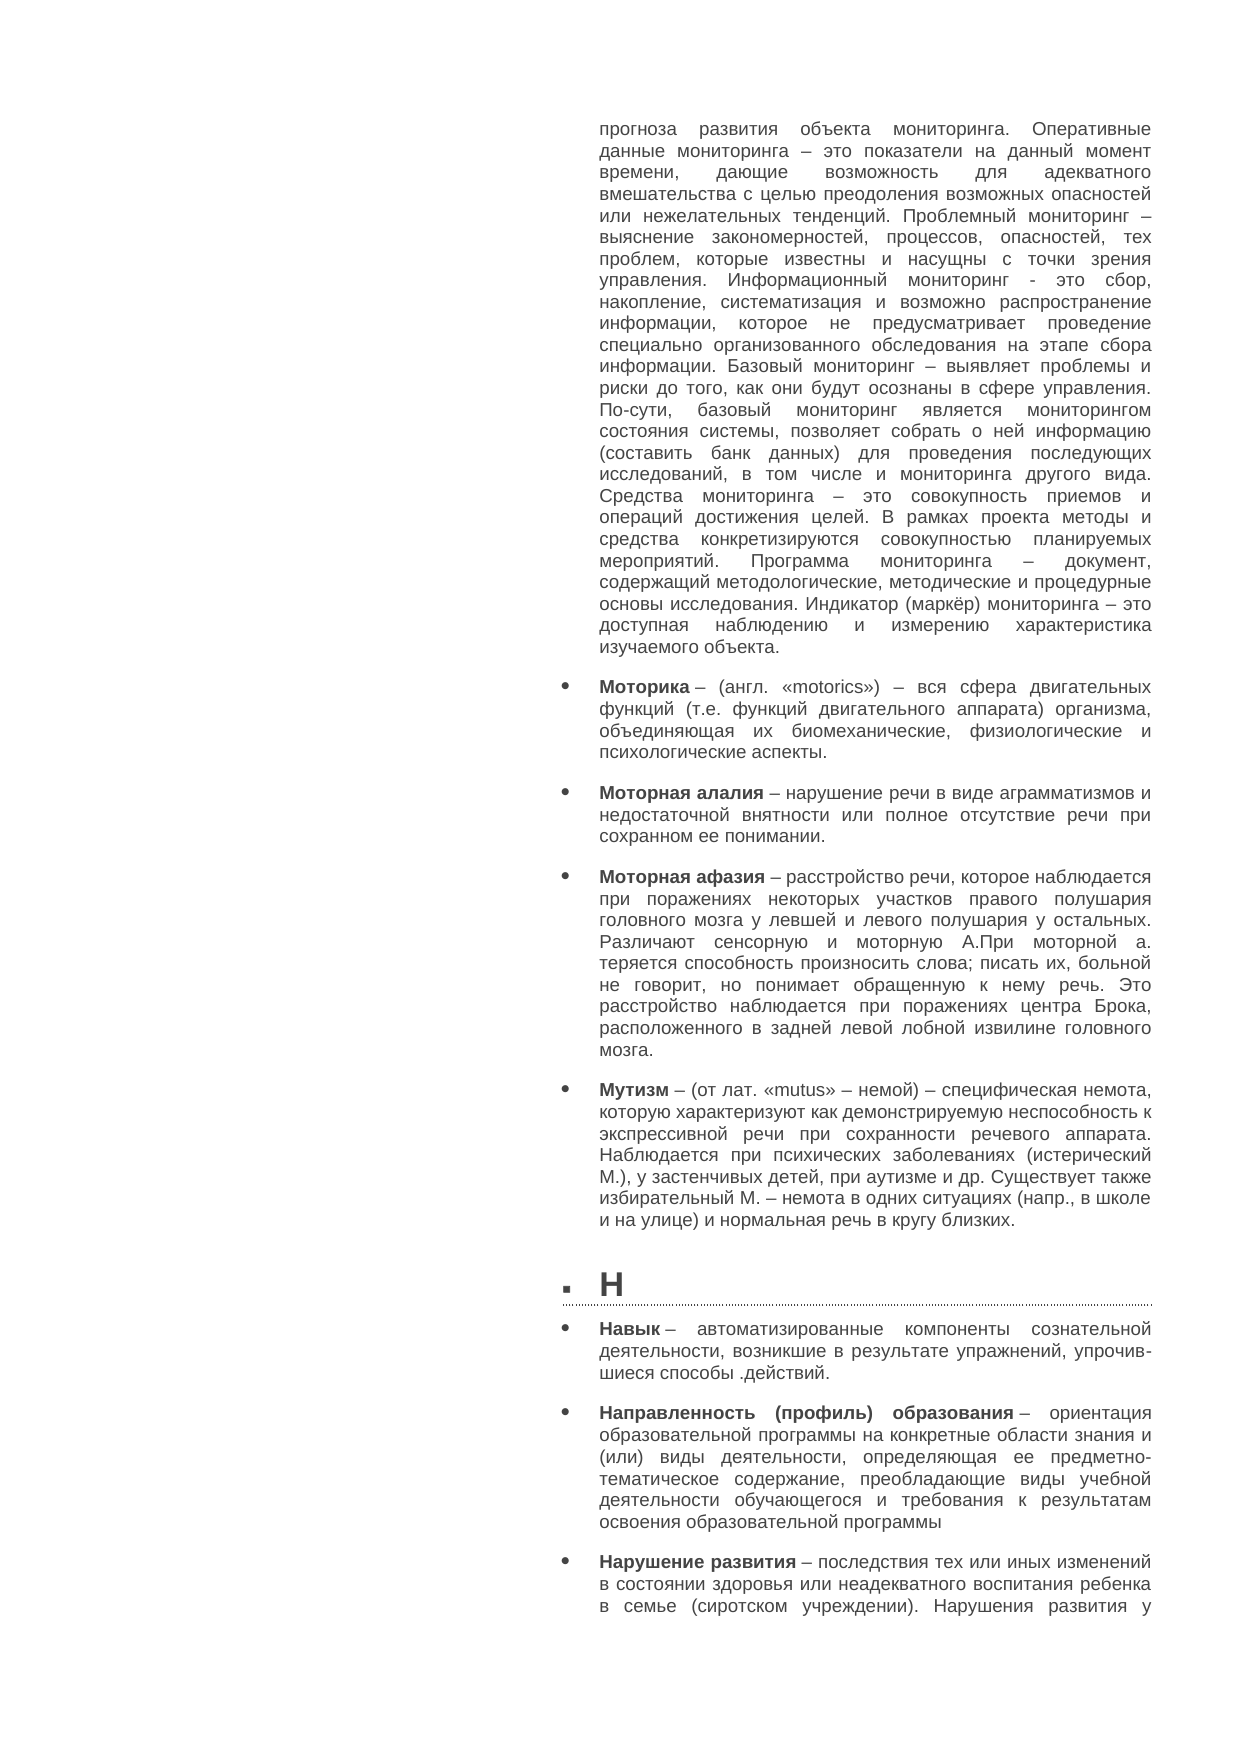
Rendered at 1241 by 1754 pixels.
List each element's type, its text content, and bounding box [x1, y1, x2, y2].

list Моторная алалия – нарушение речи в виде аграмматизмов и недостаточной внятности или полное отсутствие речи при сохранном ее понимании. [562, 781, 1152, 847]
list Навык – автоматизированные компоненты сознательной деятельности, возникшие в результате упражнений, упрочившиеся способы .действий. [562, 1318, 1152, 1383]
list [562, 118, 1152, 657]
list Н [562, 1264, 1152, 1306]
list Моторная афазия – расстройство речи, которое наблюдается при поражениях некоторых участков правого полушария головного мозга у левшей и левого полушария у остальных. Различают сенсорную и моторную А.При моторной а. теряется способность произносить слова; писать их, больной не говорит, но понимает обращенную к нему речь. Это расстройство наблюдается при поражениях центра Брока, расположенного в задней левой лобной извилине головного мозга. [562, 865, 1152, 1060]
list Направленность (профиль) образования – ориентация образовательной программы на конкретные области знания и (или) виды деятельности, определяющая ее предметно-тематическое содержание, преобладающие виды учебной деятельности обучающегося и требования к результатам освоения образовательной программы [562, 1402, 1152, 1532]
list Мутизм – (от лат. «mutus» – немой) – специфическая немота, которую характеризуют как демонстрируемую неспособность к экспрессивной речи при сохранности речевого аппарата. Наблюдается при психических заболеваниях (истерический М.), у застенчивых детей, при аутизме и др. Существует также избирательный М. – немота в одних ситуациях (напр., в школе и на улице) и нормальная речь в кругу близких. [562, 1079, 1152, 1230]
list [562, 1551, 1152, 1616]
list Моторика – (англ. «motorics») – вся сфера двигательных функций (т.е. функций двигательного аппарата) организма, объединяющая их биомеханические, физиологические и психологические аспекты. [562, 676, 1152, 763]
